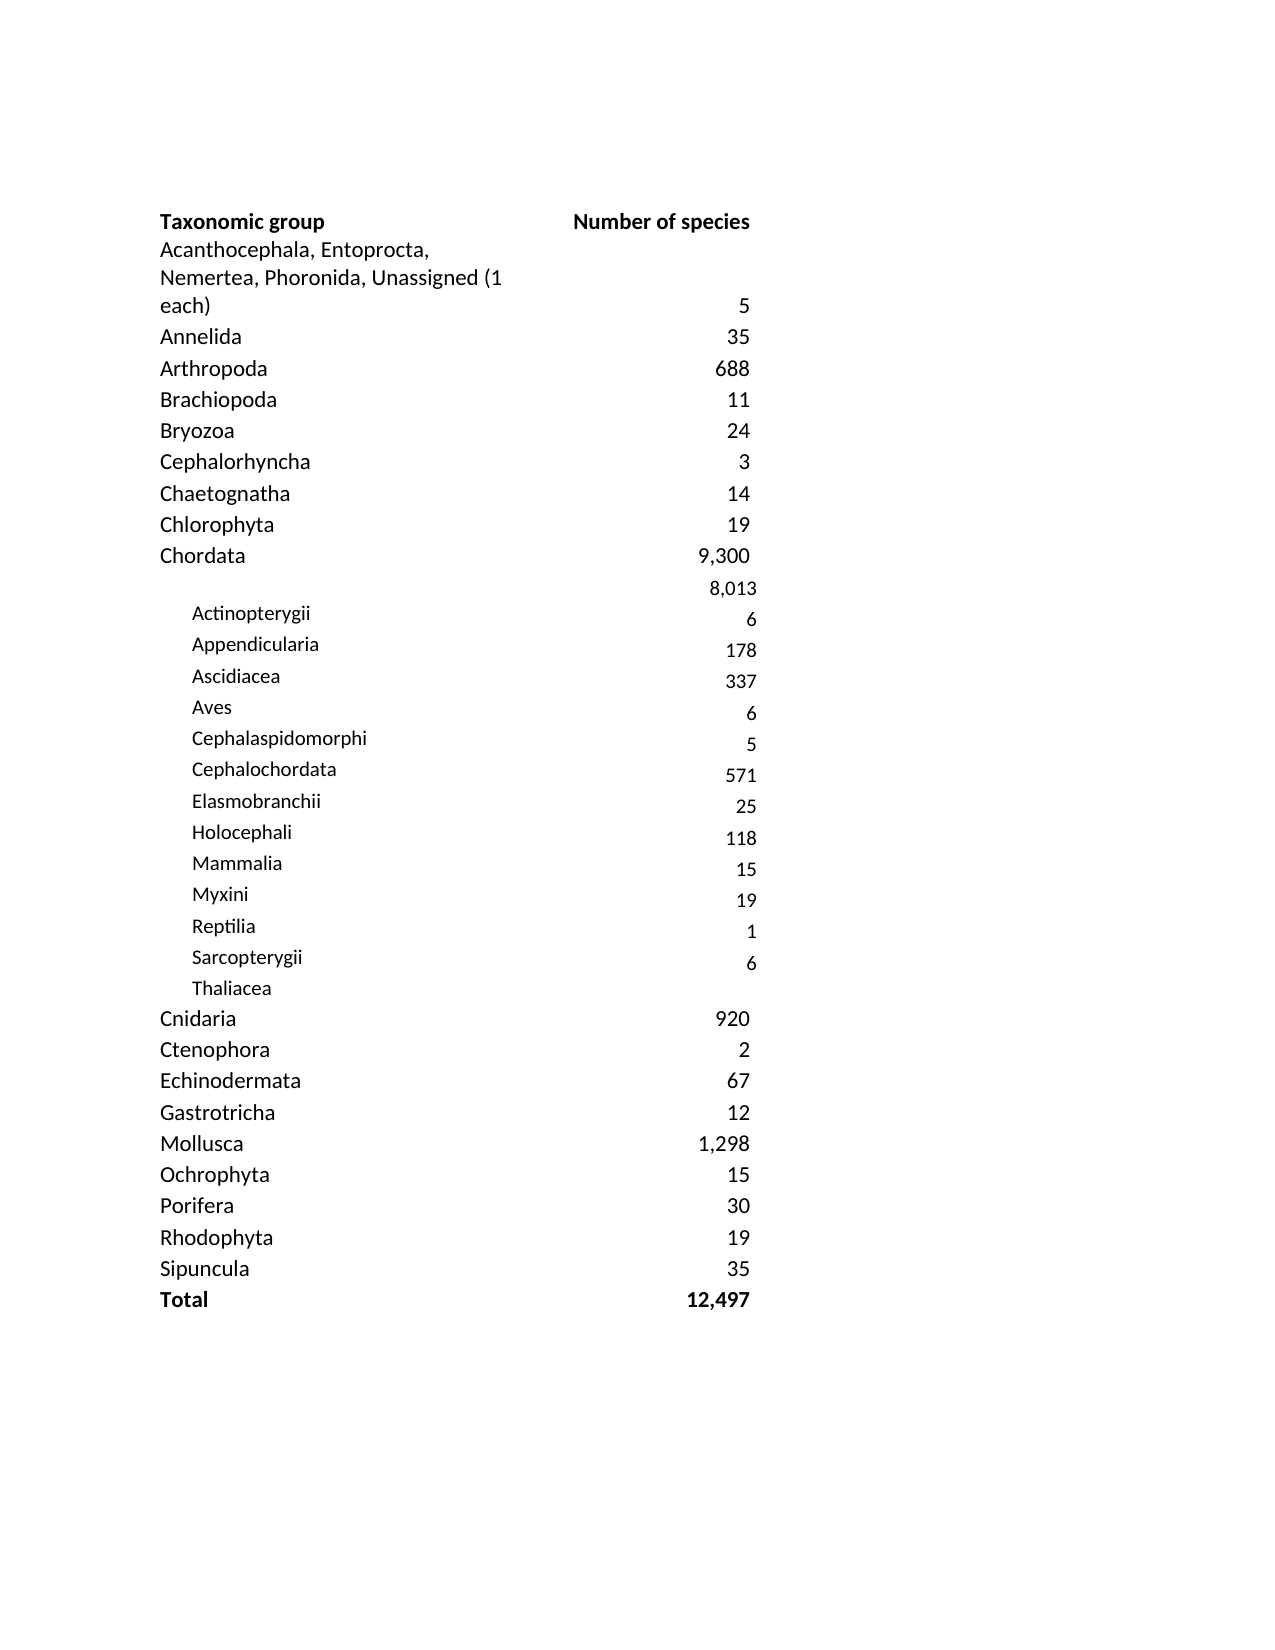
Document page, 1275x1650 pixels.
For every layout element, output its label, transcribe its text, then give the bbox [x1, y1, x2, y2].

table_cell 19 [541, 507, 761, 538]
table_cell 35 [541, 319, 761, 350]
table_header Taxonomic group [149, 204, 541, 235]
table_cell Chaetognatha [149, 475, 541, 507]
table_cell 688 [541, 350, 761, 382]
table_cell Bryozoa [149, 413, 541, 444]
table_cell 11 [541, 382, 761, 413]
table_cell 14 [541, 475, 761, 507]
table_cell Echinodermata [149, 1063, 541, 1094]
table_cell Gastrotricha [149, 1095, 541, 1126]
table_cell Ochrophyta [149, 1157, 541, 1188]
table_cell Acanthocephala, Entoprocta, Nemertea, Phoronida, Unassigned (1 each) [149, 235, 541, 319]
table_cell 920 [541, 1001, 761, 1032]
table_cell [541, 569, 761, 1001]
table_cell 67 [541, 1063, 761, 1094]
table_cell 12,497 [541, 1282, 761, 1313]
table_cell 2 [541, 1032, 761, 1063]
table_cell Ctenophora [149, 1032, 541, 1063]
table_cell Brachiopoda [149, 382, 541, 413]
table_cell 24 [541, 413, 761, 444]
table_cell 1,298 [541, 1126, 761, 1157]
table_cell 15 [541, 1157, 761, 1188]
table_cell [149, 569, 541, 1001]
table_cell Chlorophyta [149, 507, 541, 538]
table_cell Total [149, 1282, 541, 1313]
table_cell 19 [541, 1220, 761, 1251]
table_cell 35 [541, 1251, 761, 1282]
table_cell 9,300 [541, 538, 761, 569]
table_cell Cephalorhyncha [149, 444, 541, 475]
table_cell Mollusca [149, 1126, 541, 1157]
table_cell Annelida [149, 319, 541, 350]
table_cell 12 [541, 1095, 761, 1126]
table_cell Sipuncula [149, 1251, 541, 1282]
table_header Number of species [541, 204, 761, 235]
table_cell 30 [541, 1188, 761, 1219]
table_cell 5 [541, 235, 761, 319]
table_cell Rhodophyta [149, 1220, 541, 1251]
table_cell 3 [541, 444, 761, 475]
table_cell Chordata [149, 538, 541, 569]
table_cell Cnidaria [149, 1001, 541, 1032]
table_cell Arthropoda [149, 350, 541, 382]
table_cell Porifera [149, 1188, 541, 1219]
